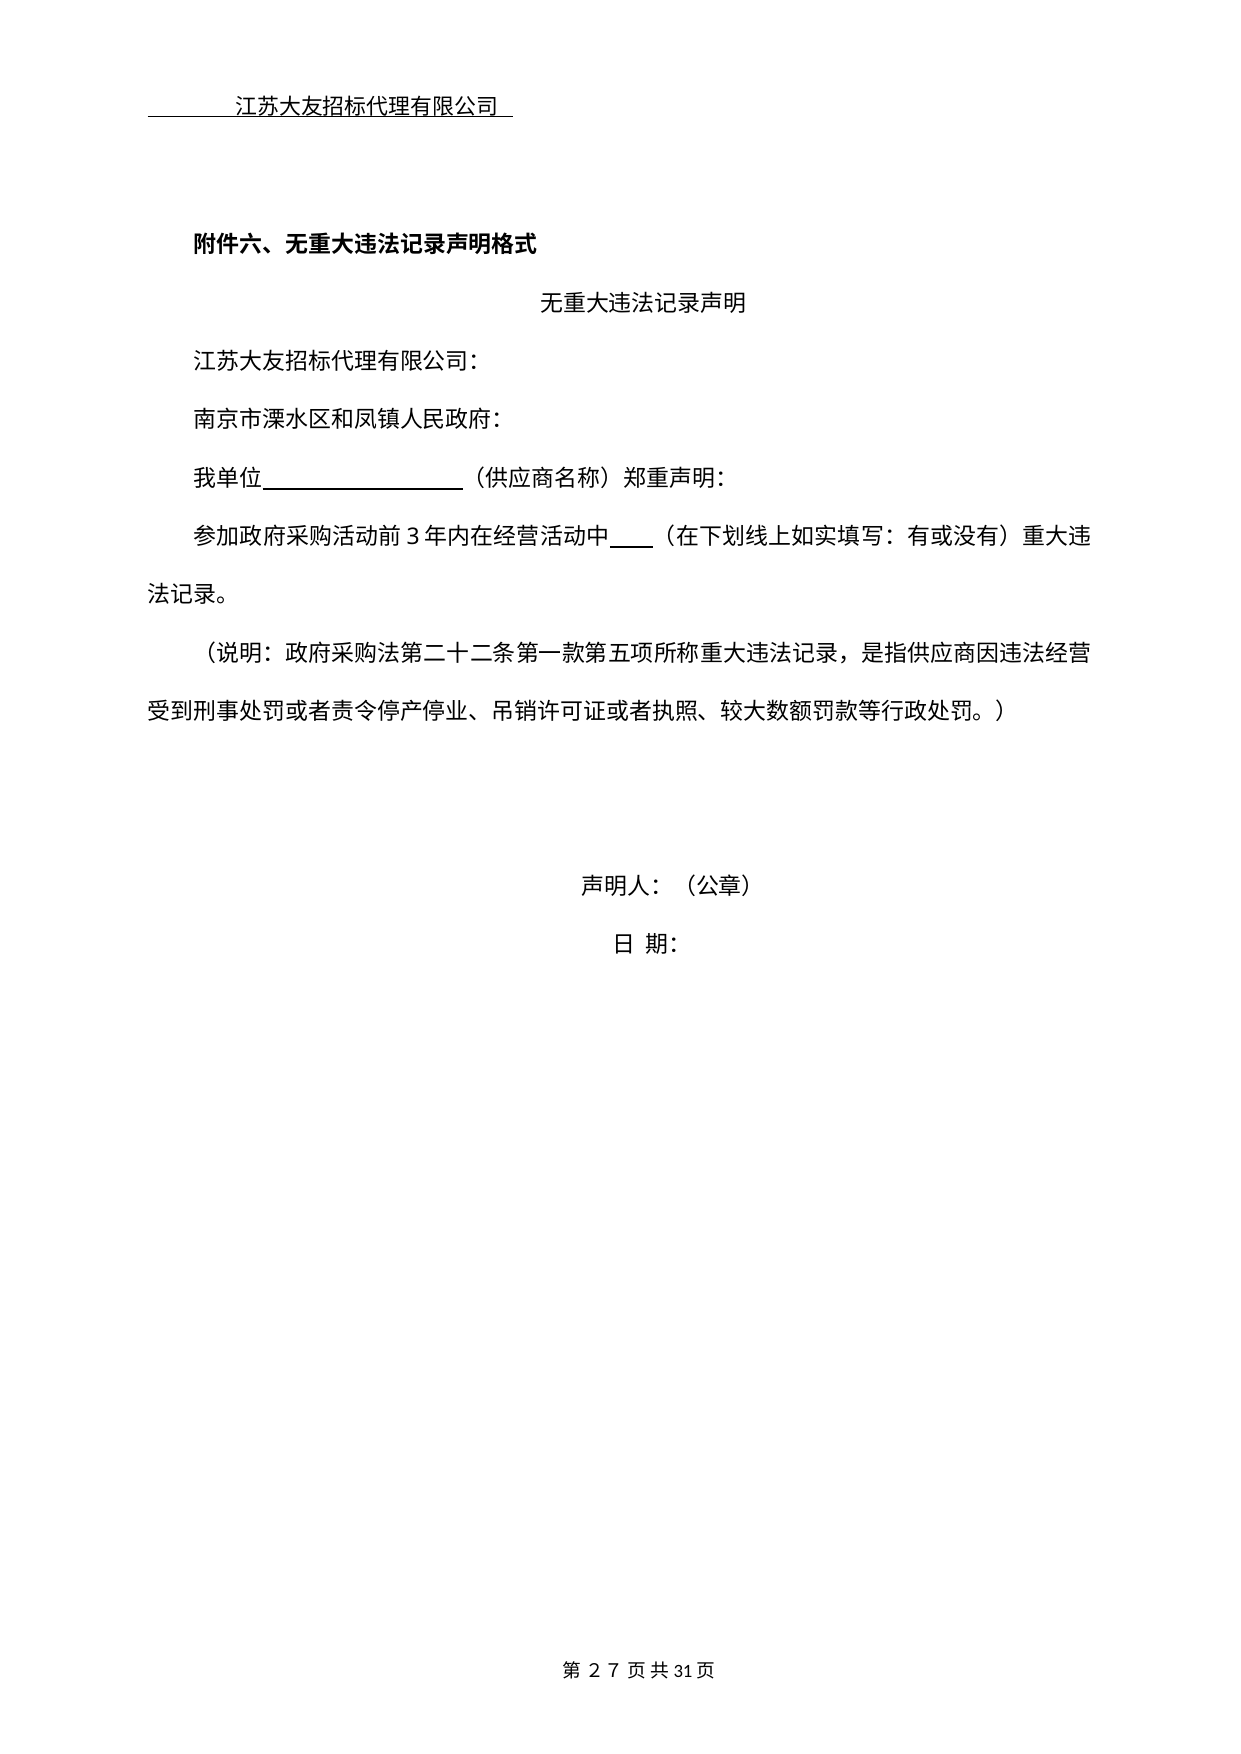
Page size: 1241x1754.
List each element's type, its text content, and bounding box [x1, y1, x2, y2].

text 江苏大友招标代理有限公司： [148, 323, 1092, 381]
text 参加政府采购活动前3年内在经营活动中 （在下划线上如实填写：有或没有）重大违法记录。 [148, 498, 1092, 614]
text 声明人：（公章） [148, 848, 1092, 906]
text 南京市溧水区和凤镇人民政府： [148, 381, 1092, 439]
text 附件六、无重大违法记录声明格式 [148, 206, 1092, 264]
text 我单位 （供应商名称）郑重声明： [148, 439, 1092, 498]
text 日 期： [148, 906, 1092, 964]
text 无重大违法记录声明 [148, 264, 1092, 323]
text （说明：政府采购法第二十二条第一款第五项所称重大违法记录，是指供应商因违法经营受到刑事处罚或者责令停产停业、吊销许可证或者执照、较大数额罚款等行政处罚。） [148, 614, 1092, 731]
